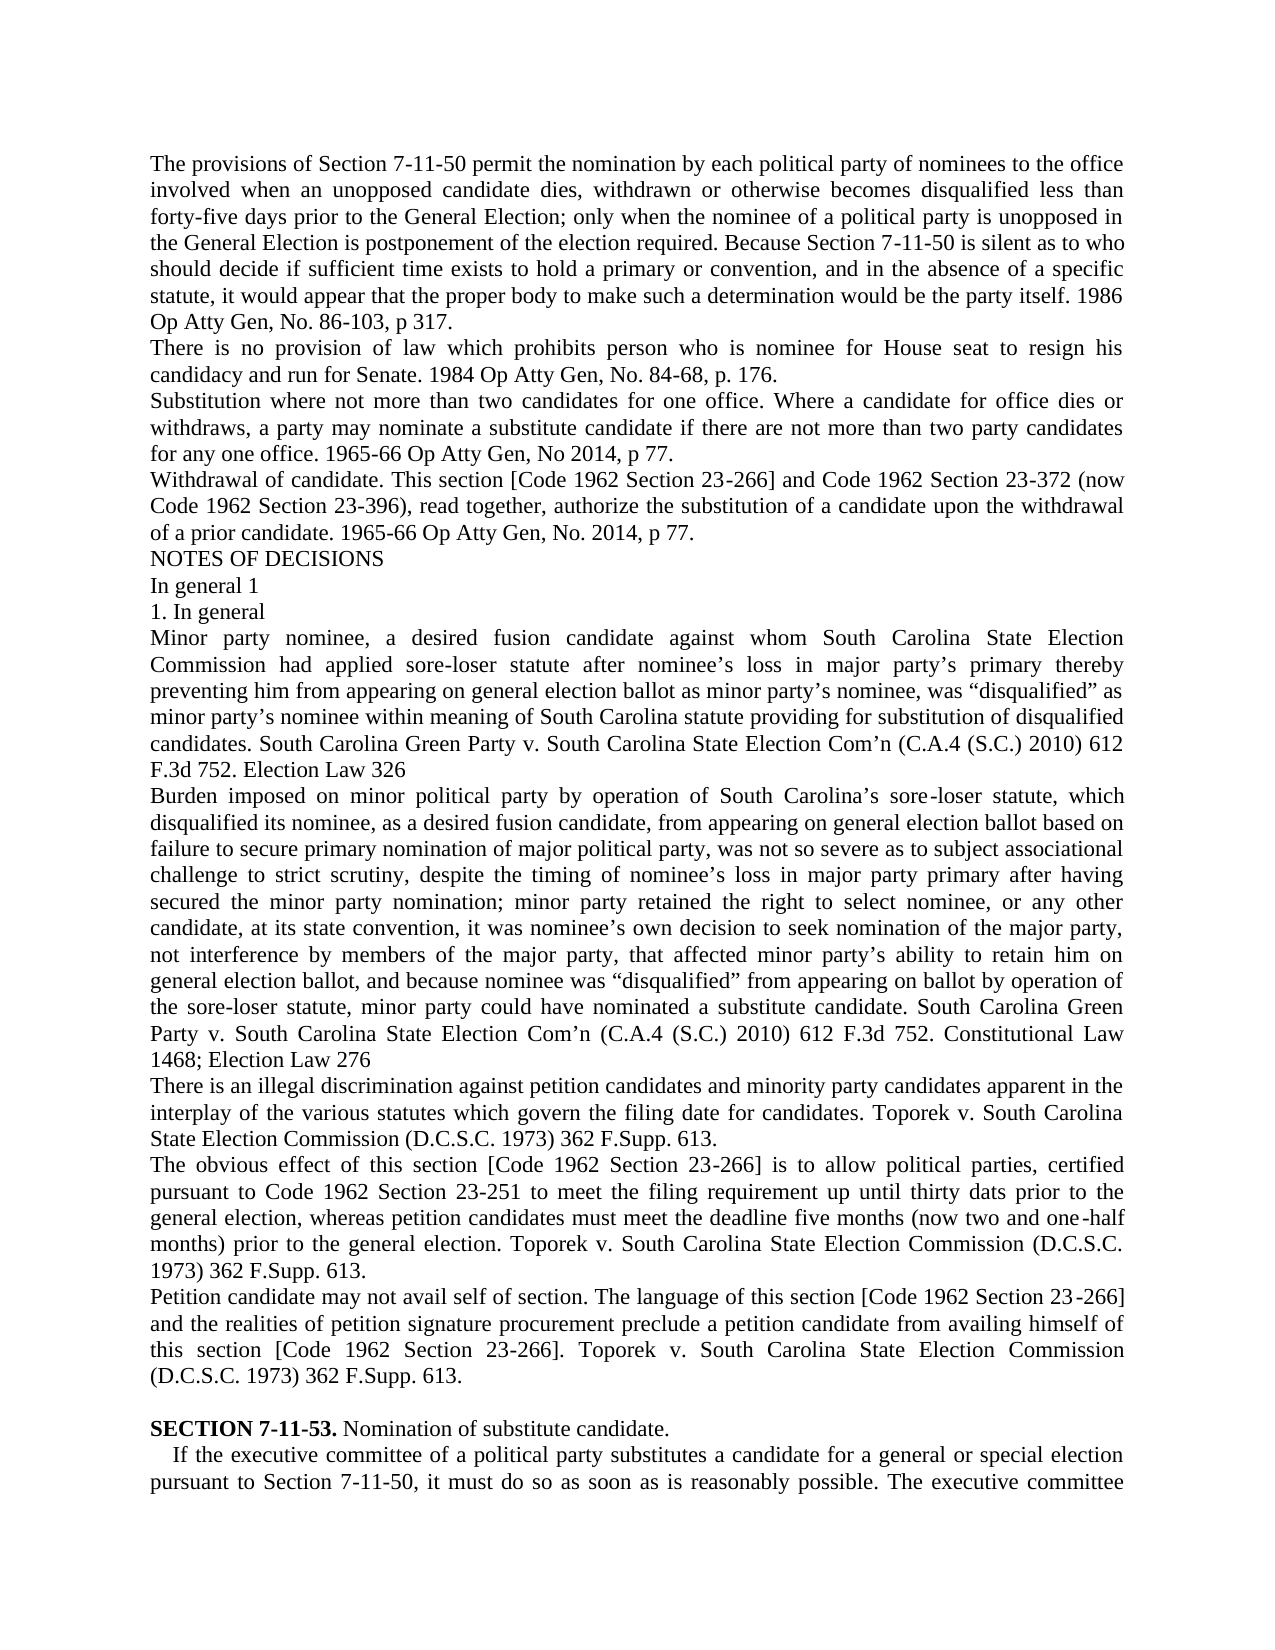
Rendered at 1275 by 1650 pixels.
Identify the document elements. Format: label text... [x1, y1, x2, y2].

text The provisions of Section 7-11-50 permit the nomination by each political party of nominees to the office involved when an unopposed candidate dies, withdrawn or otherwise becomes disqualified less than forty-five days prior to the General Election; only when the nominee of a political party is unopposed in the General Election is postponement of the election required. Because Section 7-11-50 is silent as to who should decide if sufficient time exists to hold a primary or convention, and in the absence of a specific statute, it would appear that the proper body to make such a determination would be the party itself. 1986 Op Atty Gen, No. 86-103, p 317. [150, 150, 1125, 334]
text SECTION 7-11-53. Nomination of substitute candidate. [150, 1415, 1125, 1441]
text Substitution where not more than two candidates for one office. Where a candidate for office dies or withdraws, a party may nominate a substitute candidate if there are not more than two party candidates for any one office. 1965-66 Op Atty Gen, No 2014, p 77. [150, 387, 1125, 466]
text NOTES OF DECISIONS [150, 545, 1125, 572]
text Burden imposed on minor political party by operation of South Carolina’s sore-loser statute, which disqualified its nominee, as a desired fusion candidate, from appearing on general election ballot based on failure to secure primary nomination of major political party, was not so severe as to subject associational challenge to strict scrutiny, despite the timing of nominee’s loss in major party primary after having secured the minor party nomination; minor party retained the right to select nominee, or any other candidate, at its state convention, it was nominee’s own decision to seek nomination of the major party, not interference by members of the major party, that affected minor party’s ability to retain him on general election ballot, and because nominee was “disqualified” from appearing on ballot by operation of the sore-loser statute, minor party could have nominated a substitute candidate. South Carolina Green Party v. South Carolina State Election Com’n (C.A.4 (S.C.) 2010) 612 F.3d 752. Constitutional Law 1468; Election Law 276 [150, 782, 1125, 1072]
text 1. In general [150, 598, 1125, 624]
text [150, 1441, 1125, 1494]
text Minor party nominee, a desired fusion candidate against whom South Carolina State Election Commission had applied sore-loser statute after nominee’s loss in major party’s primary thereby preventing him from appearing on general election ballot as minor party’s nominee, was “disqualified” as minor party’s nominee within meaning of South Carolina statute providing for substitution of disqualified candidates. South Carolina Green Party v. South Carolina State Election Com’n (C.A.4 (S.C.) 2010) 612 F.3d 752. Election Law 326 [150, 624, 1125, 782]
text Petition candidate may not avail self of section. The language of this section [Code 1962 Section 23-266] and the realities of petition signature procurement preclude a petition candidate from availing himself of this section [Code 1962 Section 23-266]. Toporek v. South Carolina State Election Commission (D.C.S.C. 1973) 362 F.Supp. 613. [150, 1283, 1125, 1389]
text In general 1 [150, 572, 1125, 598]
text Withdrawal of candidate. This section [Code 1962 Section 23-266] and Code 1962 Section 23-372 (now Code 1962 Section 23-396), read together, authorize the substitution of a candidate upon the withdrawal of a prior candidate. 1965-66 Op Atty Gen, No. 2014, p 77. [150, 466, 1125, 545]
text There is an illegal discrimination against petition candidates and minority party candidates apparent in the interplay of the various statutes which govern the filing date for candidates. Toporek v. South Carolina State Election Commission (D.C.S.C. 1973) 362 F.Supp. 613. [150, 1072, 1125, 1151]
text The obvious effect of this section [Code 1962 Section 23-266] is to allow political parties, certified pursuant to Code 1962 Section 23-251 to meet the filing requirement up until thirty dats prior to the general election, whereas petition candidates must meet the deadline five months (now two and one-half months) prior to the general election. Toporek v. South Carolina State Election Commission (D.C.S.C. 1973) 362 F.Supp. 613. [150, 1151, 1125, 1283]
text There is no provision of law which prohibits person who is nominee for House seat to resign his candidacy and run for Senate. 1984 Op Atty Gen, No. 84-68, p. 176. [150, 334, 1125, 387]
